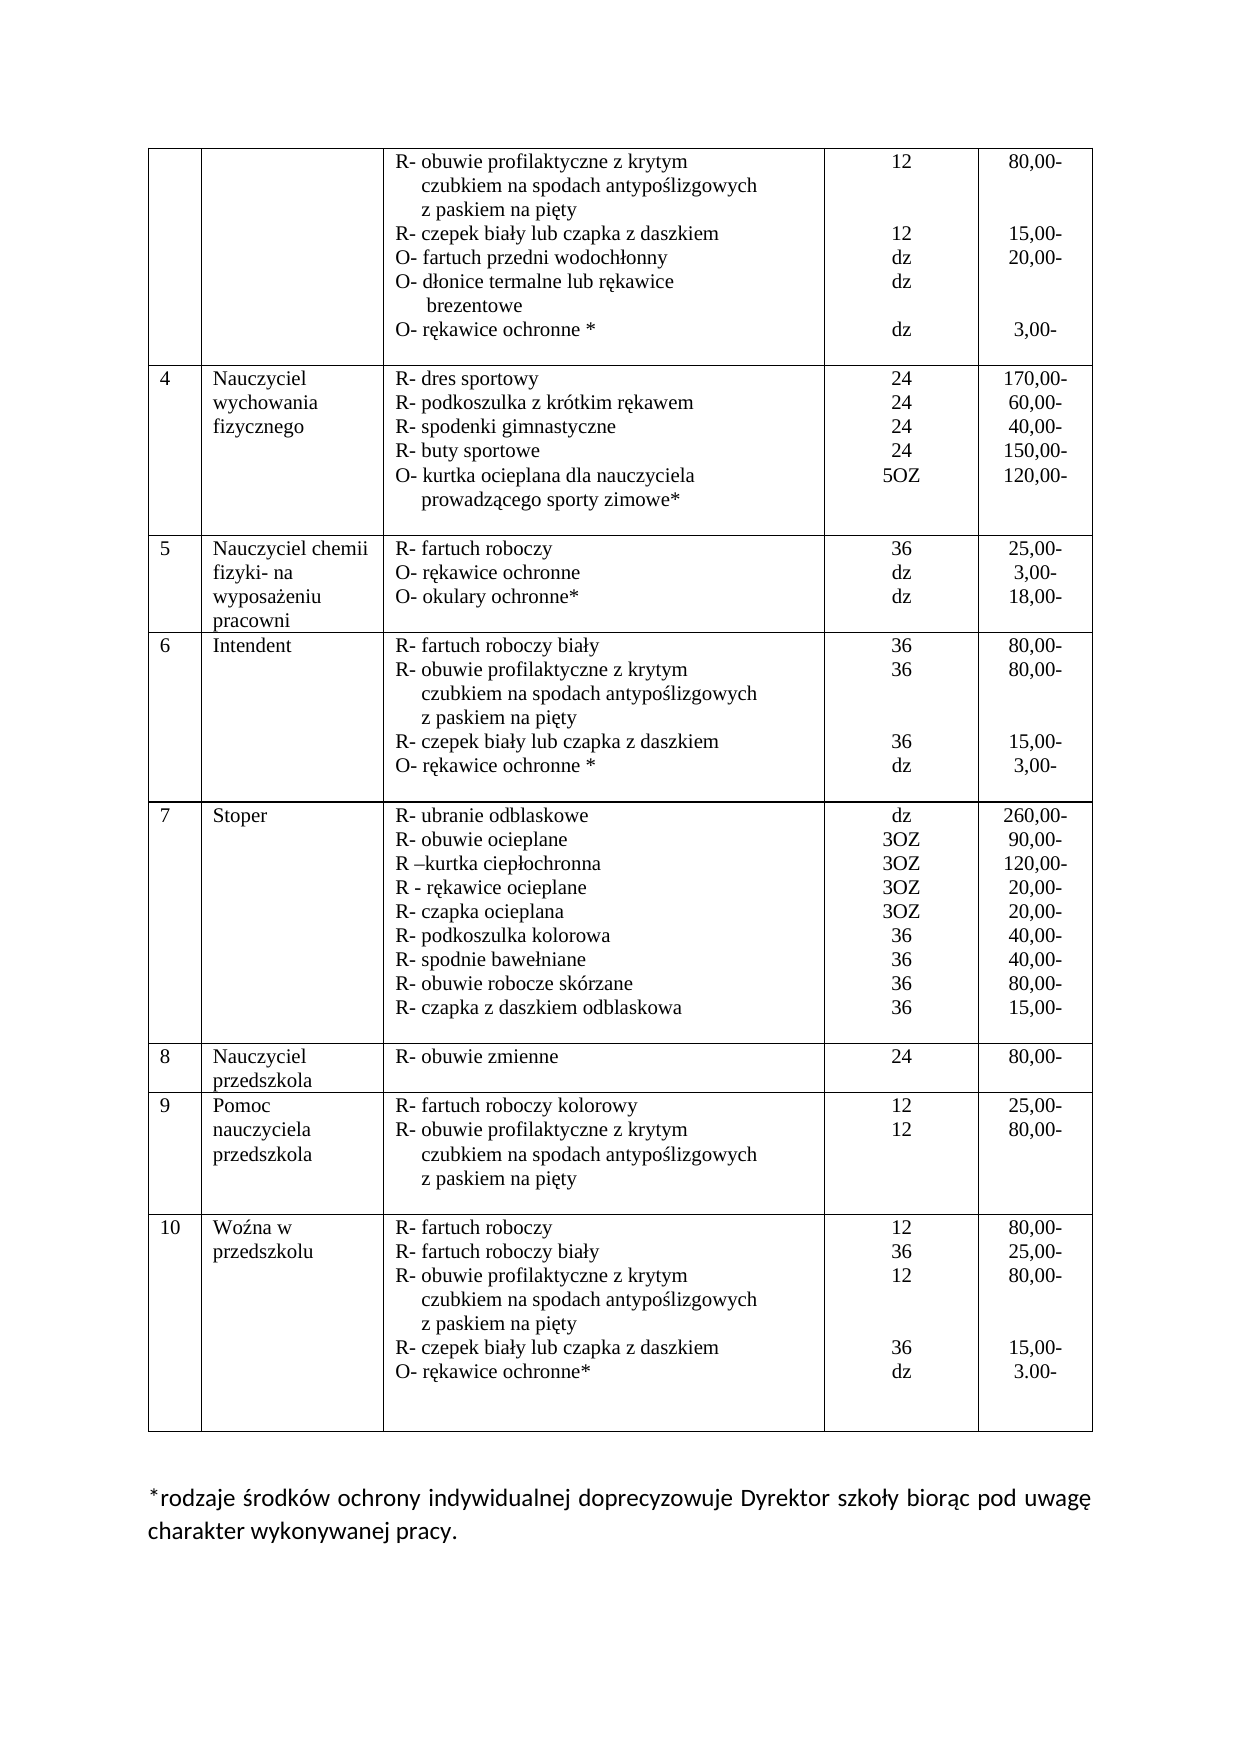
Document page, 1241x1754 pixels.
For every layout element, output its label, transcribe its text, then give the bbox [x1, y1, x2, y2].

table_cell Intendent [202, 633, 383, 801]
text *rodzaje środków ochrony indywidualnej doprecyzowuje Dyrektor szkoły biorąc pod uwagę charakter wykonywanej pracy. [148, 1482, 1093, 1545]
table_cell R- ubranie odblaskowe R- obuwie ocieplane R –kurtka ciepłochronna R - rękawice ocieplane R- czapka ocieplana R- podkoszulka kolorowa R- spodnie bawełniane R- obuwie robocze skórzane R- czapka z daszkiem odblaskowa [384, 803, 824, 1043]
table_cell Stoper [202, 803, 383, 1043]
table_cell 8 [149, 1044, 201, 1092]
table_cell 80,00- 80,00- 15,00- 3,00- [979, 633, 1092, 801]
table_cell 10 [149, 1215, 201, 1431]
table_cell 3 [149, 149, 201, 365]
table_cell 36 36 36 dz [825, 633, 978, 801]
table_cell Nauczyciel przedszkola [202, 1044, 383, 1092]
table_cell 80,00- 25,00- 80,00- 15,00- 3.00- [979, 1215, 1092, 1431]
table_cell 12 12 [825, 1093, 978, 1214]
table_cell 36 dz dz [825, 536, 978, 632]
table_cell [979, 149, 1092, 365]
table_cell R- dres sportowy R- podkoszulka z krótkim rękawem R- spodenki gimnastyczne R- buty sportowe O- kurtka ocieplana dla nauczyciela prowadzącego sporty zimowe* [384, 366, 824, 535]
table_cell 25,00- 3,00- 18,00- [979, 536, 1092, 632]
table_cell Woźna w przedszkolu [202, 1215, 383, 1431]
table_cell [825, 149, 978, 365]
table_cell 260,00- 90,00- 120,00- 20,00- 20,00- 40,00- 40,00- 80,00- 15,00- [979, 803, 1092, 1043]
table_cell dz 3OZ 3OZ 3OZ 3OZ 36 36 36 36 [825, 803, 978, 1043]
table_cell 9 [149, 1093, 201, 1214]
table_cell Nauczyciel chemii fizyki- na wyposażeniu pracowni [202, 536, 383, 632]
table_cell 5 [149, 536, 201, 632]
table_cell Nauczyciel wychowania fizycznego [202, 366, 383, 535]
table_cell R- fartuch roboczy biały R- obuwie profilaktyczne z krytym czubkiem na spodach antypoślizgowych z paskiem na pięty R- czepek biały lub czapka z daszkiem O- rękawice ochronne * [384, 633, 824, 801]
table_cell R- fartuch roboczy R- fartuch roboczy biały R- obuwie profilaktyczne z krytym czubkiem na spodach antypoślizgowych z paskiem na pięty R- czepek biały lub czapka z daszkiem O- rękawice ochronne* [384, 1215, 824, 1431]
table_cell Pomoc nauczyciela przedszkola [202, 1093, 383, 1214]
table_cell 80,00- [979, 1044, 1092, 1092]
table_cell 24 24 24 24 5OZ [825, 366, 978, 535]
table_cell R- obuwie zmienne [384, 1044, 824, 1092]
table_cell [384, 149, 824, 365]
table_cell 4 [149, 366, 201, 535]
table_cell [202, 149, 383, 365]
table_cell 25,00- 80,00- [979, 1093, 1092, 1214]
table_cell R- fartuch roboczy O- rękawice ochronne O- okulary ochronne* [384, 536, 824, 632]
table_cell R- fartuch roboczy kolorowy R- obuwie profilaktyczne z krytym czubkiem na spodach antypoślizgowych z paskiem na pięty [384, 1093, 824, 1214]
table_cell 6 [149, 633, 201, 801]
table_cell 12 36 12 36 dz [825, 1215, 978, 1431]
table_cell 7 [149, 803, 201, 1043]
table_cell 24 [825, 1044, 978, 1092]
table_cell 170,00- 60,00- 40,00- 150,00- 120,00- [979, 366, 1092, 535]
